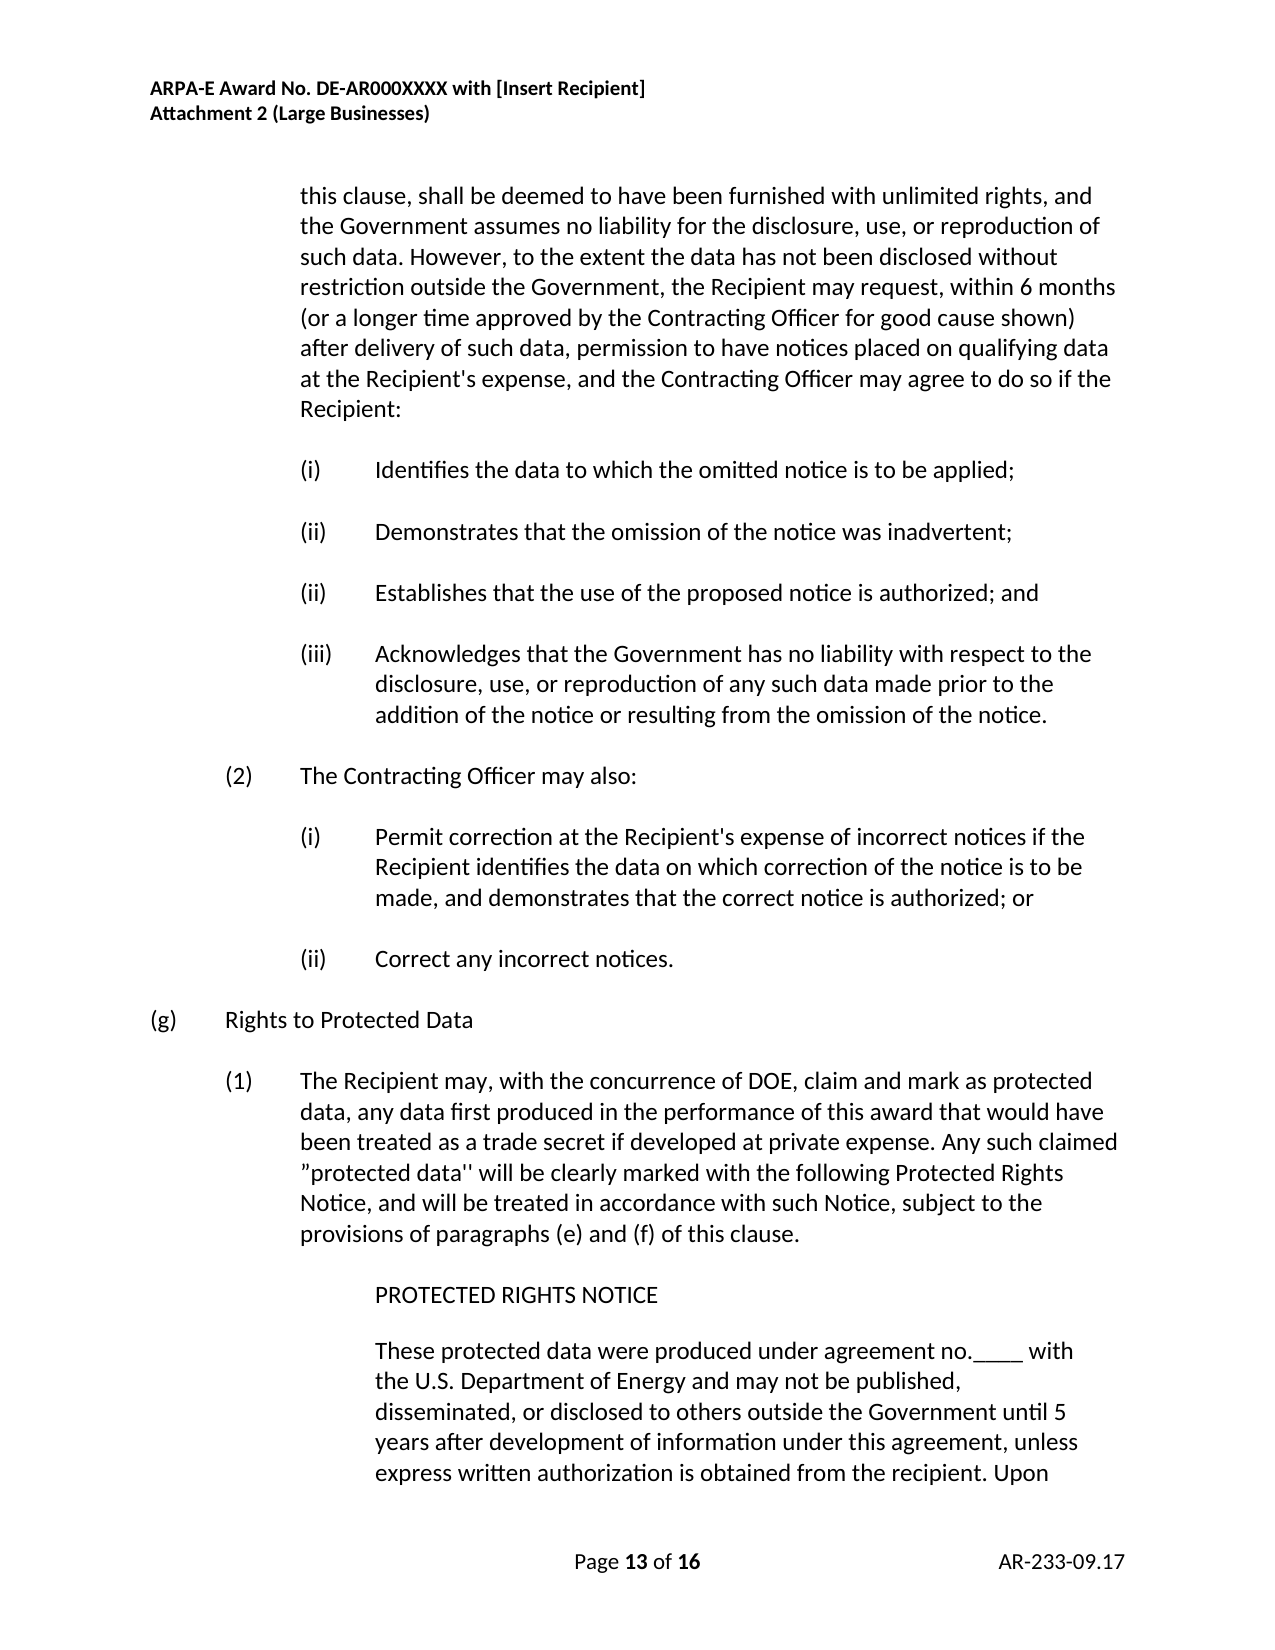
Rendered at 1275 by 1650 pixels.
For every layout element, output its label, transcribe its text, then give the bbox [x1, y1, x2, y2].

list Acknowledges that the Government has no liability with respect to the disclosure, use, or reproduction of any such data made prior to the addition of the notice or resulting from the omission of the notice. [300, 638, 1125, 729]
text (ii) Demonstrates that the omission of the notice was inadvertent; [225, 516, 1125, 546]
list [225, 180, 1125, 424]
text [375, 1335, 1080, 1487]
text (1) The Recipient may, with the concurrence of DOE, claim and mark as protected data, any data first produced in the performance of this award that would have been treated as a trade secret if developed at private expense. Any such claimed ”protected data'' will be clearly marked with the following Protected Rights Notice, and will be treated in accordance with such Notice, subject to the provisions of paragraphs (e) and (f) of this clause. [225, 1065, 1125, 1248]
list Identifies the data to which the omitted notice is to be applied; [300, 455, 1125, 485]
list Correct any incorrect notices. [300, 943, 1125, 973]
list Rights to Protected Data [150, 1004, 1125, 1034]
list The Contracting Officer may also: [225, 760, 1125, 790]
list Establishes that the use of the proposed notice is authorized; and [300, 577, 1125, 607]
list Permit correction at the Recipient's expense of incorrect notices if the Recipient identifies the data on which correction of the notice is to be made, and demonstrates that the correct notice is authorized; or [300, 821, 1125, 912]
text PROTECTED RIGHTS NOTICE [375, 1279, 1125, 1309]
